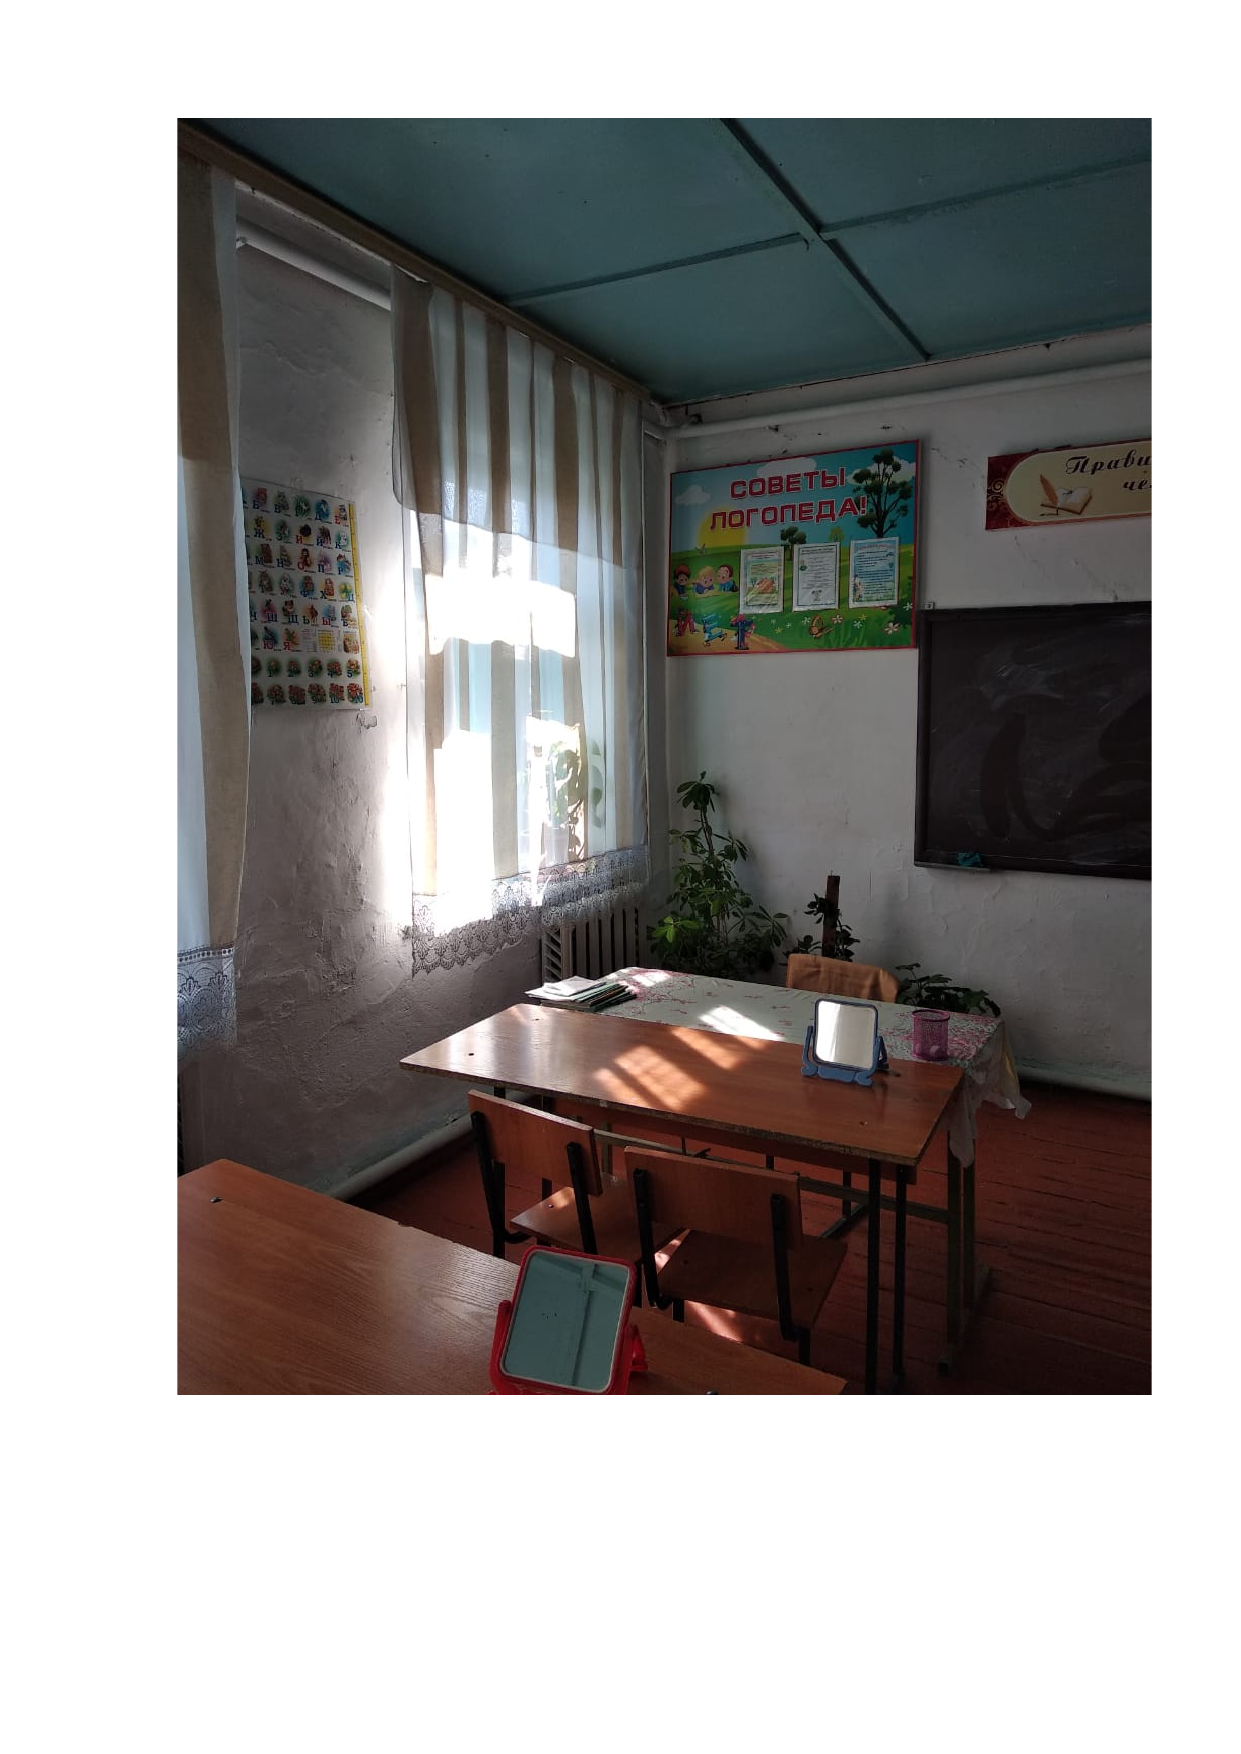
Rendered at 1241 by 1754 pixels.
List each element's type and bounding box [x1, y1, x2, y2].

picture [177, 118, 1152, 1395]
